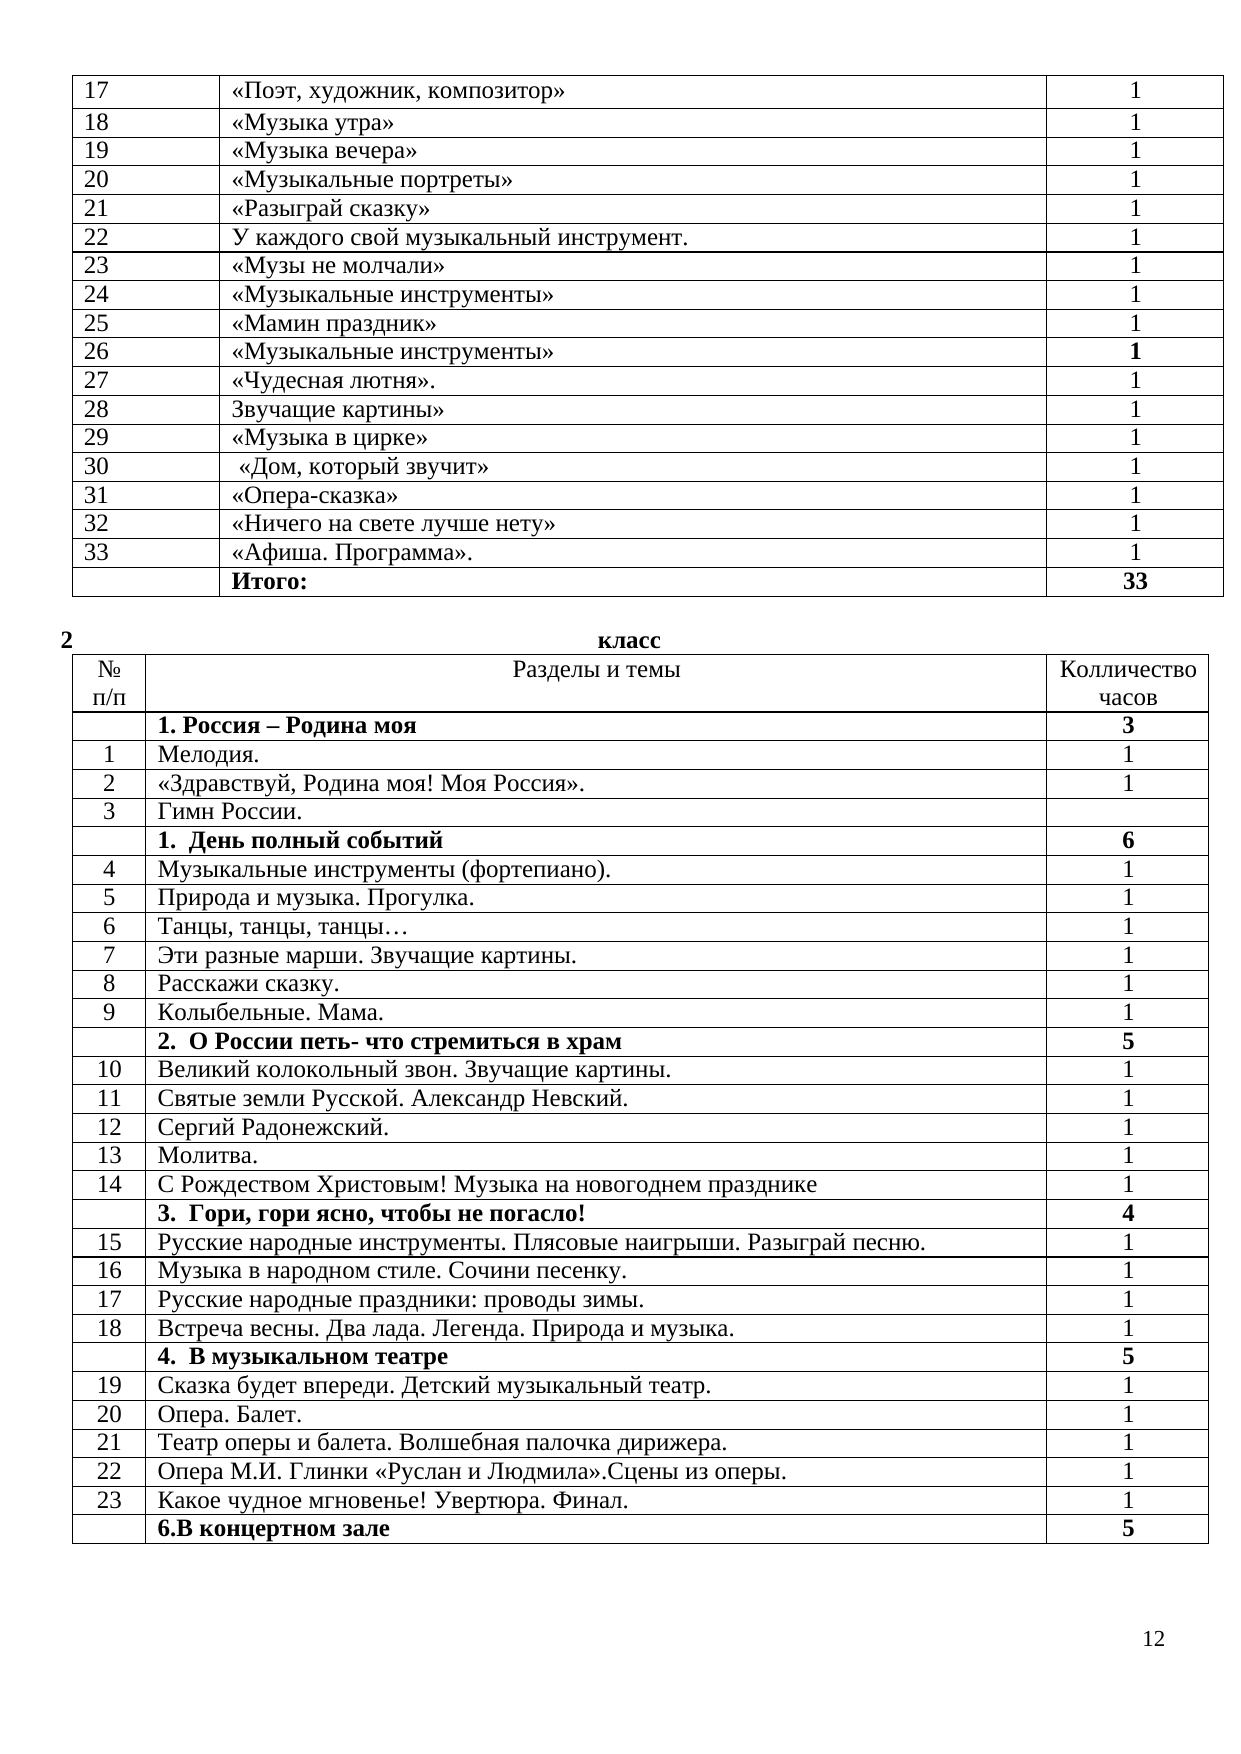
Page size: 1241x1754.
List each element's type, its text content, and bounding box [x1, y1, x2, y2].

table_cell 1 [1047, 396, 1223, 423]
table_cell «Музы не молчали» [220, 253, 1046, 280]
table_cell Какое чудное мгновенье! Увертюра. Финал. [146, 1487, 1046, 1514]
table_cell 1 [1047, 1085, 1208, 1113]
table_cell «Опера-сказка» [220, 482, 1046, 509]
table_cell 4. В музыкальном театре [146, 1343, 1046, 1371]
table_cell 1 [1047, 1229, 1208, 1256]
table_cell 1 [1047, 425, 1223, 452]
table_cell 1 [1047, 1286, 1208, 1314]
table_cell 18 [73, 1315, 145, 1342]
table_cell 26 [73, 338, 219, 366]
table_cell «Музыкальные инструменты» [220, 281, 1046, 309]
table_cell 1 [1047, 482, 1223, 509]
table_cell 8 [73, 971, 145, 998]
table_cell 23 [73, 1487, 145, 1514]
table_cell 1 [1047, 1114, 1208, 1142]
table_cell 1 [1047, 999, 1208, 1027]
table_cell 30 [73, 453, 219, 481]
table_cell 5 [1047, 1515, 1208, 1543]
table_cell 12 [73, 1114, 145, 1142]
table_cell Сергий Радонежский. [146, 1114, 1046, 1142]
table_cell 1 [1047, 1171, 1208, 1199]
table_cell «Музыка вечера» [220, 138, 1046, 165]
table_cell Святые земли Русской. Александр Невский. [146, 1085, 1046, 1113]
table_cell 1 [1047, 1258, 1208, 1285]
table_cell Расскажи сказку. [146, 971, 1046, 998]
table_cell 1 [1047, 1401, 1208, 1428]
table_cell 20 [73, 1401, 145, 1428]
table_cell Природа и музыка. Прогулка. [146, 885, 1046, 912]
table_cell 1 [1047, 195, 1223, 222]
table_cell «Музыка в цирке» [220, 425, 1046, 452]
table_cell 5 [73, 885, 145, 912]
table_cell «Афиша. Программа». [220, 539, 1046, 567]
table_cell 2. О России петь- что стремиться в храм [146, 1028, 1046, 1056]
table_cell 9 [73, 999, 145, 1027]
table_cell 10 [73, 1057, 145, 1084]
table_cell 1 [1047, 971, 1208, 998]
table_cell 22 [73, 1458, 145, 1486]
table_cell 1 [1047, 741, 1208, 769]
table_cell Музыкальные инструменты (фортепиано). [146, 856, 1046, 883]
table_cell 1 [1047, 885, 1208, 912]
table_cell «Ничего на свете лучше нету» [220, 510, 1046, 538]
table_cell 1 [1047, 1487, 1208, 1514]
table_cell Встреча весны. Два лада. Легенда. Природа и музыка. [146, 1315, 1046, 1342]
table_cell 25 [73, 310, 219, 337]
table_cell 24 [73, 281, 219, 309]
table_cell Сказка будет впереди. Детский музыкальный театр. [146, 1372, 1046, 1400]
table_cell Русские народные инструменты. Плясовые наигрыши. Разыграй песню. [146, 1229, 1046, 1256]
table_cell 1 [1047, 138, 1223, 165]
table_cell 1 [73, 741, 145, 769]
table_cell 1 [1047, 453, 1223, 481]
table_header 17 [73, 76, 219, 108]
table_cell 6 [1047, 827, 1208, 855]
table_header Разделы и темы [146, 655, 1046, 711]
table_cell 1 [1047, 913, 1208, 941]
table_cell 1 [1047, 1057, 1208, 1084]
table_cell 4 [73, 856, 145, 883]
table_cell 27 [73, 367, 219, 394]
table_cell 6.В концертном зале [146, 1515, 1046, 1543]
table_cell 1. День полный событий [146, 827, 1046, 855]
table_cell 33 [1047, 568, 1223, 596]
table_cell 1 [1047, 539, 1223, 567]
table_cell «Мамин праздник» [220, 310, 1046, 337]
table_cell 21 [73, 195, 219, 222]
table_cell 1 [1047, 1458, 1208, 1486]
table_cell «Здравствуй, Родина моя! Моя Россия». [146, 770, 1046, 797]
table_cell Звучащие картины» [220, 396, 1046, 423]
table_cell [73, 827, 145, 855]
table_cell 1 [1047, 166, 1223, 194]
table_cell 13 [73, 1143, 145, 1170]
table_cell Итого: [220, 568, 1046, 596]
table_cell 29 [73, 425, 219, 452]
table_cell 14 [73, 1171, 145, 1199]
table_header «Поэт, художник, композитор» [220, 76, 1046, 108]
table_cell Танцы, танцы, танцы… [146, 913, 1046, 941]
table_cell 1 [1047, 1372, 1208, 1400]
table_cell 1 [1047, 856, 1208, 883]
table_cell 7 [73, 942, 145, 969]
table_cell 5 [1047, 1028, 1208, 1056]
table_cell 1 [1047, 1315, 1208, 1342]
table_cell [73, 1343, 145, 1371]
table_cell [73, 568, 219, 596]
table_cell «Музыкальные инструменты» [220, 338, 1046, 366]
table_cell 1 [1047, 253, 1223, 280]
table_cell «Дом, который звучит» [220, 453, 1046, 481]
table_cell Колыбельные. Мама. [146, 999, 1046, 1027]
table_cell Театр оперы и балета. Волшебная палочка дирижера. [146, 1430, 1046, 1457]
table_cell 28 [73, 396, 219, 423]
table_header 1 [1047, 76, 1223, 108]
table_cell Музыка в народном стиле. Сочини песенку. [146, 1258, 1046, 1285]
table_cell 33 [73, 539, 219, 567]
table_cell 1. Россия – Родина моя [146, 713, 1046, 740]
table_cell 1 [1047, 1430, 1208, 1457]
table_cell 17 [73, 1286, 145, 1314]
table_cell [73, 713, 145, 740]
table_cell Опера. Балет. [146, 1401, 1046, 1428]
table_cell «Чудесная лютня». [220, 367, 1046, 394]
table_cell 1 [1047, 367, 1223, 394]
table_cell Опера М.И. Глинки «Руслан и Людмила».Сцены из оперы. [146, 1458, 1046, 1486]
table_cell [73, 1200, 145, 1228]
table_header Колличество часов [1047, 655, 1208, 711]
table_cell 19 [73, 138, 219, 165]
table_cell 16 [73, 1258, 145, 1285]
table_cell 1 [1047, 109, 1223, 137]
table_cell [73, 1515, 145, 1543]
table_cell 21 [73, 1430, 145, 1457]
table_cell С Рождеством Христовым! Музыка на новогоднем празднике [146, 1171, 1046, 1199]
table_cell 19 [73, 1372, 145, 1400]
table_cell 3 [73, 799, 145, 826]
table_cell «Разыграй сказку» [220, 195, 1046, 222]
table_cell 4 [1047, 1200, 1208, 1228]
table_cell 6 [73, 913, 145, 941]
table_cell 3 [1047, 713, 1208, 740]
table_cell Гимн России. [146, 799, 1046, 826]
table_cell Русские народные праздники: проводы зимы. [146, 1286, 1046, 1314]
table_header № п/п [73, 655, 145, 711]
table_cell «Музыкальные портреты» [220, 166, 1046, 194]
table_cell 32 [73, 510, 219, 538]
table_cell 3. Гори, гори ясно, чтобы не погасло! [146, 1200, 1046, 1228]
table_cell 23 [73, 253, 219, 280]
table_cell Мелодия. [146, 741, 1046, 769]
table_cell У каждого свой музыкальный инструмент. [220, 224, 1046, 251]
table_cell [1047, 799, 1208, 826]
table_cell 15 [73, 1229, 145, 1256]
table_cell 31 [73, 482, 219, 509]
table_cell 1 [1047, 224, 1223, 251]
table_cell 1 [1047, 281, 1223, 309]
table_cell 22 [73, 224, 219, 251]
table_cell 1 [1047, 942, 1208, 969]
table_cell 1 [1047, 770, 1208, 797]
table_cell 5 [1047, 1343, 1208, 1371]
table_cell Эти разные марши. Звучащие картины. [146, 942, 1046, 969]
table_cell 1 [1047, 310, 1223, 337]
table_cell 2 [73, 770, 145, 797]
table_cell 11 [73, 1085, 145, 1113]
table_cell 1 [1047, 1143, 1208, 1170]
table_cell 1 [1047, 338, 1223, 366]
table_cell 18 [73, 109, 219, 137]
table_cell [73, 1028, 145, 1056]
table_cell Великий колокольный звон. Звучащие картины. [146, 1057, 1046, 1084]
subtitle класс [60, 625, 1180, 654]
table_cell Молитва. [146, 1143, 1046, 1170]
table_cell 1 [1047, 510, 1223, 538]
table_cell «Музыка утра» [220, 109, 1046, 137]
table_cell 20 [73, 166, 219, 194]
